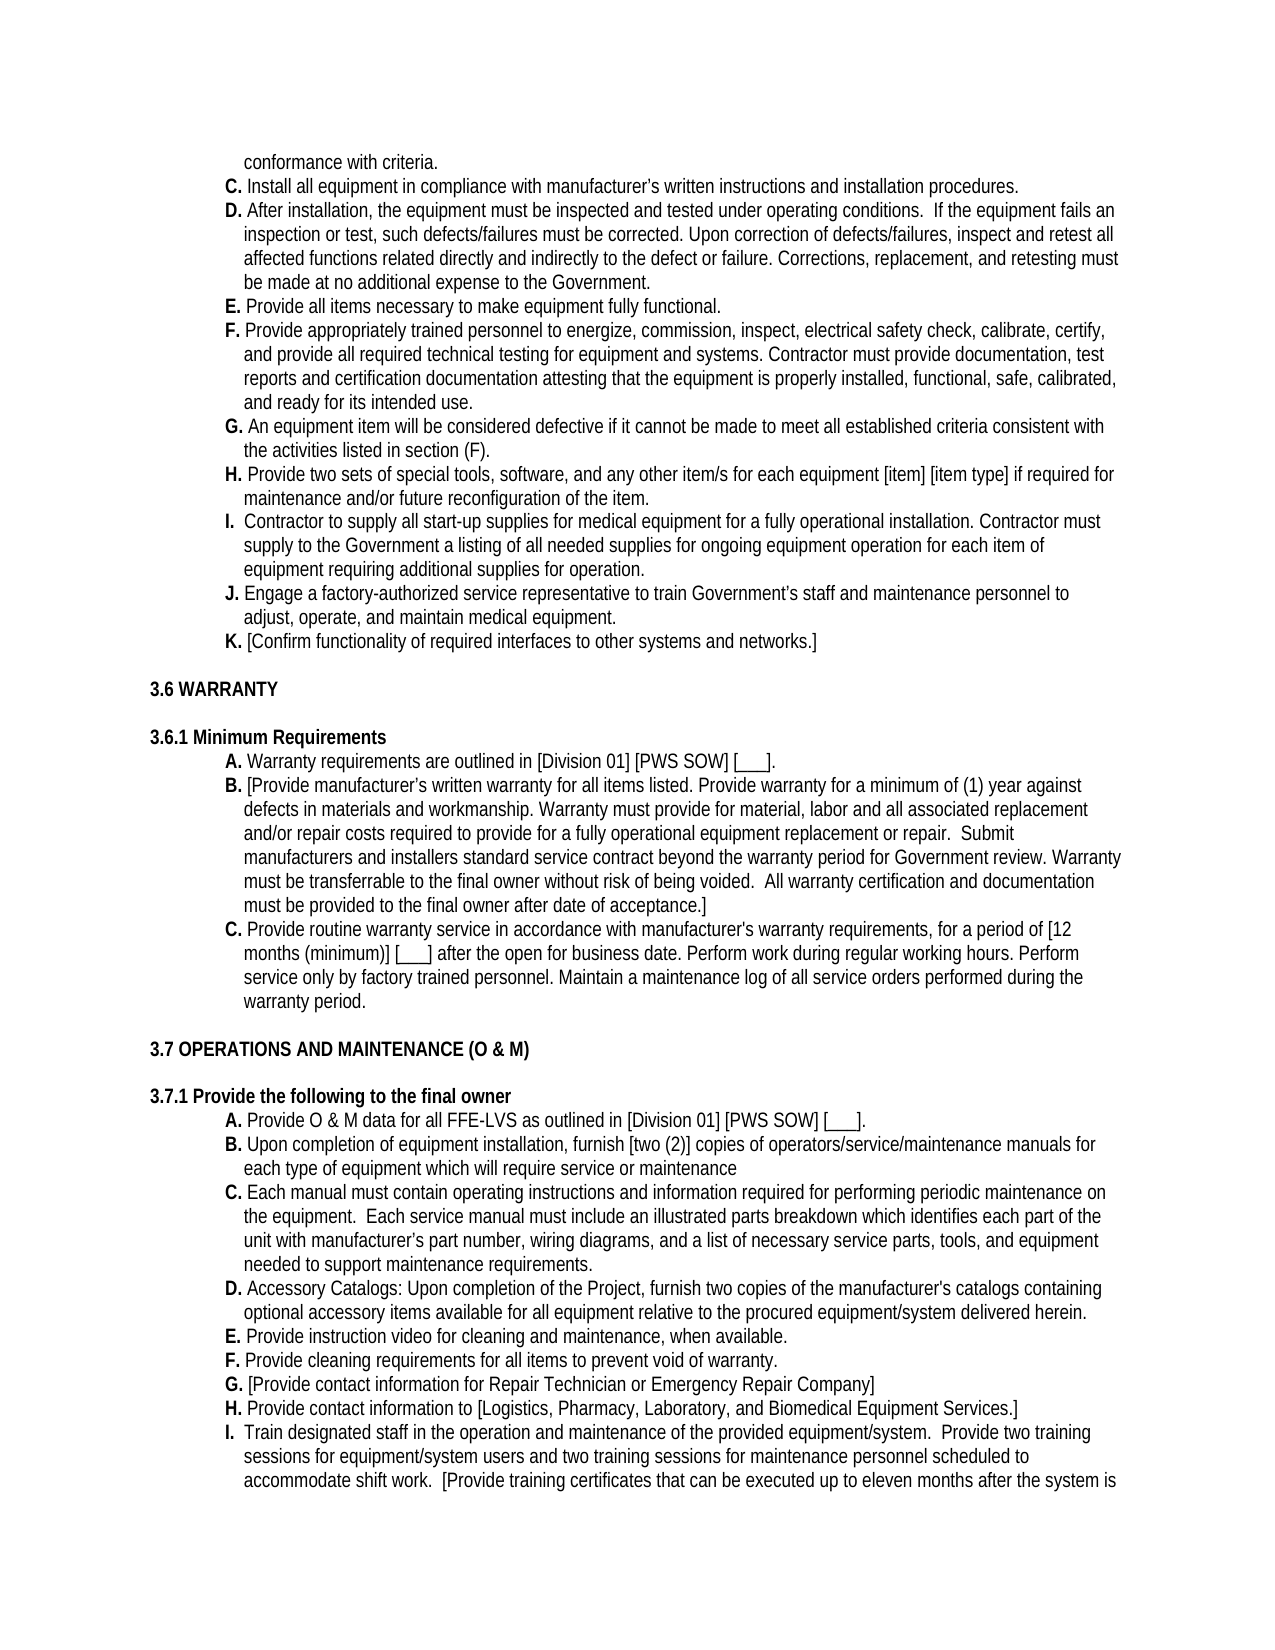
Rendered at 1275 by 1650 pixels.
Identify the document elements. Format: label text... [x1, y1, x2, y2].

text E. Provide all items necessary to make equipment fully functional. [225, 294, 1125, 318]
list D. Accessory Catalogs: Upon completion of the Project, furnish two copies of the manufacturer's catalogs containing optional accessory items available for all equipment relative to the procured equipment/system delivered herein. [225, 1276, 1125, 1324]
text G. An equipment item will be considered defective if it cannot be made to meet all established criteria consistent with the activities listed in section (F). [225, 413, 1125, 461]
list E. Provide instruction video for cleaning and maintenance, when available. [225, 1324, 1125, 1348]
list C. Each manual must contain operating instructions and information required for performing periodic maintenance on the equipment. Each service manual must include an illustrated parts breakdown which identifies each part of the unit with manufacturer’s part number, wiring diagrams, and a list of necessary service parts, tools, and equipment needed to support maintenance requirements. [225, 1180, 1125, 1276]
text F. Provide appropriately trained personnel to energize, commission, inspect, electrical safety check, calibrate, certify, and provide all required technical testing for equipment and systems. Contractor must provide documentation, test reports and certification documentation attesting that the equipment is properly installed, functional, safe, calibrated, and ready for its intended use. [225, 318, 1125, 413]
list 3.6.1 Minimum Requirements [150, 725, 1125, 749]
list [225, 1420, 1125, 1492]
list G. [Provide contact information for Repair Technician or Emergency Repair Company] [225, 1372, 1125, 1396]
list 3.7.1 Provide the following to the final owner [150, 1084, 1125, 1108]
text I. Contractor to supply all start-up supplies for medical equipment for a fully operational installation. Contractor must supply to the Government a listing of all needed supplies for ongoing equipment operation for each item of equipment requiring additional supplies for operation. [225, 509, 1125, 581]
text H. Provide two sets of special tools, software, and any other item/s for each equipment [item] [item type] if required for maintenance and/or future reconfiguration of the item. [225, 461, 1125, 509]
text J. Engage a factory-authorized service representative to train Government’s staff and maintenance personnel to adjust, operate, and maintain medical equipment. [225, 581, 1125, 629]
list A. Provide O & M data for all FFE-LVS as outlined in [Division 01] [PWS SOW] [___]. [225, 1108, 1125, 1132]
list H. Provide contact information to [Logistics, Pharmacy, Laboratory, and Biomedical Equipment Services.] [225, 1396, 1125, 1420]
list B. [Provide manufacturer’s written warranty for all items listed. Provide warranty for a minimum of (1) year against defects in materials and workmanship. Warranty must provide for material, labor and all associated replacement and/or repair costs required to provide for a fully operational equipment replacement or repair. Submit manufacturers and installers standard service contract beyond the warranty period for Government review. Warranty must be transferrable to the final owner without risk of being voided. All warranty certification and documentation must be provided to the final owner after date of acceptance.] [225, 773, 1125, 917]
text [225, 150, 1125, 174]
list B. Upon completion of equipment installation, furnish [two (2)] copies of operators/service/maintenance manuals for each type of equipment which will require service or maintenance [225, 1132, 1125, 1180]
list 3.7 OPERATIONS AND MAINTENANCE (O & M) [150, 1036, 1125, 1060]
list 3.6 WARRANTY [150, 677, 1125, 701]
text D. After installation, the equipment must be inspected and tested under operating conditions. If the equipment fails an inspection or test, such defects/failures must be corrected. Upon correction of defects/failures, inspect and retest all affected functions related directly and indirectly to the defect or failure. Corrections, replacement, and retesting must be made at no additional expense to the Government. [225, 198, 1125, 294]
list A. Warranty requirements are outlined in [Division 01] [PWS SOW] [___]. [225, 749, 1125, 773]
text C. Install all equipment in compliance with manufacturer’s written instructions and installation procedures. [225, 174, 1125, 198]
list F. Provide cleaning requirements for all items to prevent void of warranty. [225, 1348, 1125, 1372]
list C. Provide routine warranty service in accordance with manufacturer's warranty requirements, for a period of [12 months (minimum)] [___] after the open for business date. Perform work during regular working hours. Perform service only by factory trained personnel. Maintain a maintenance log of all service orders performed during the warranty period. [225, 917, 1125, 1012]
text K. [Confirm functionality of required interfaces to other systems and networks.] [225, 629, 1125, 653]
